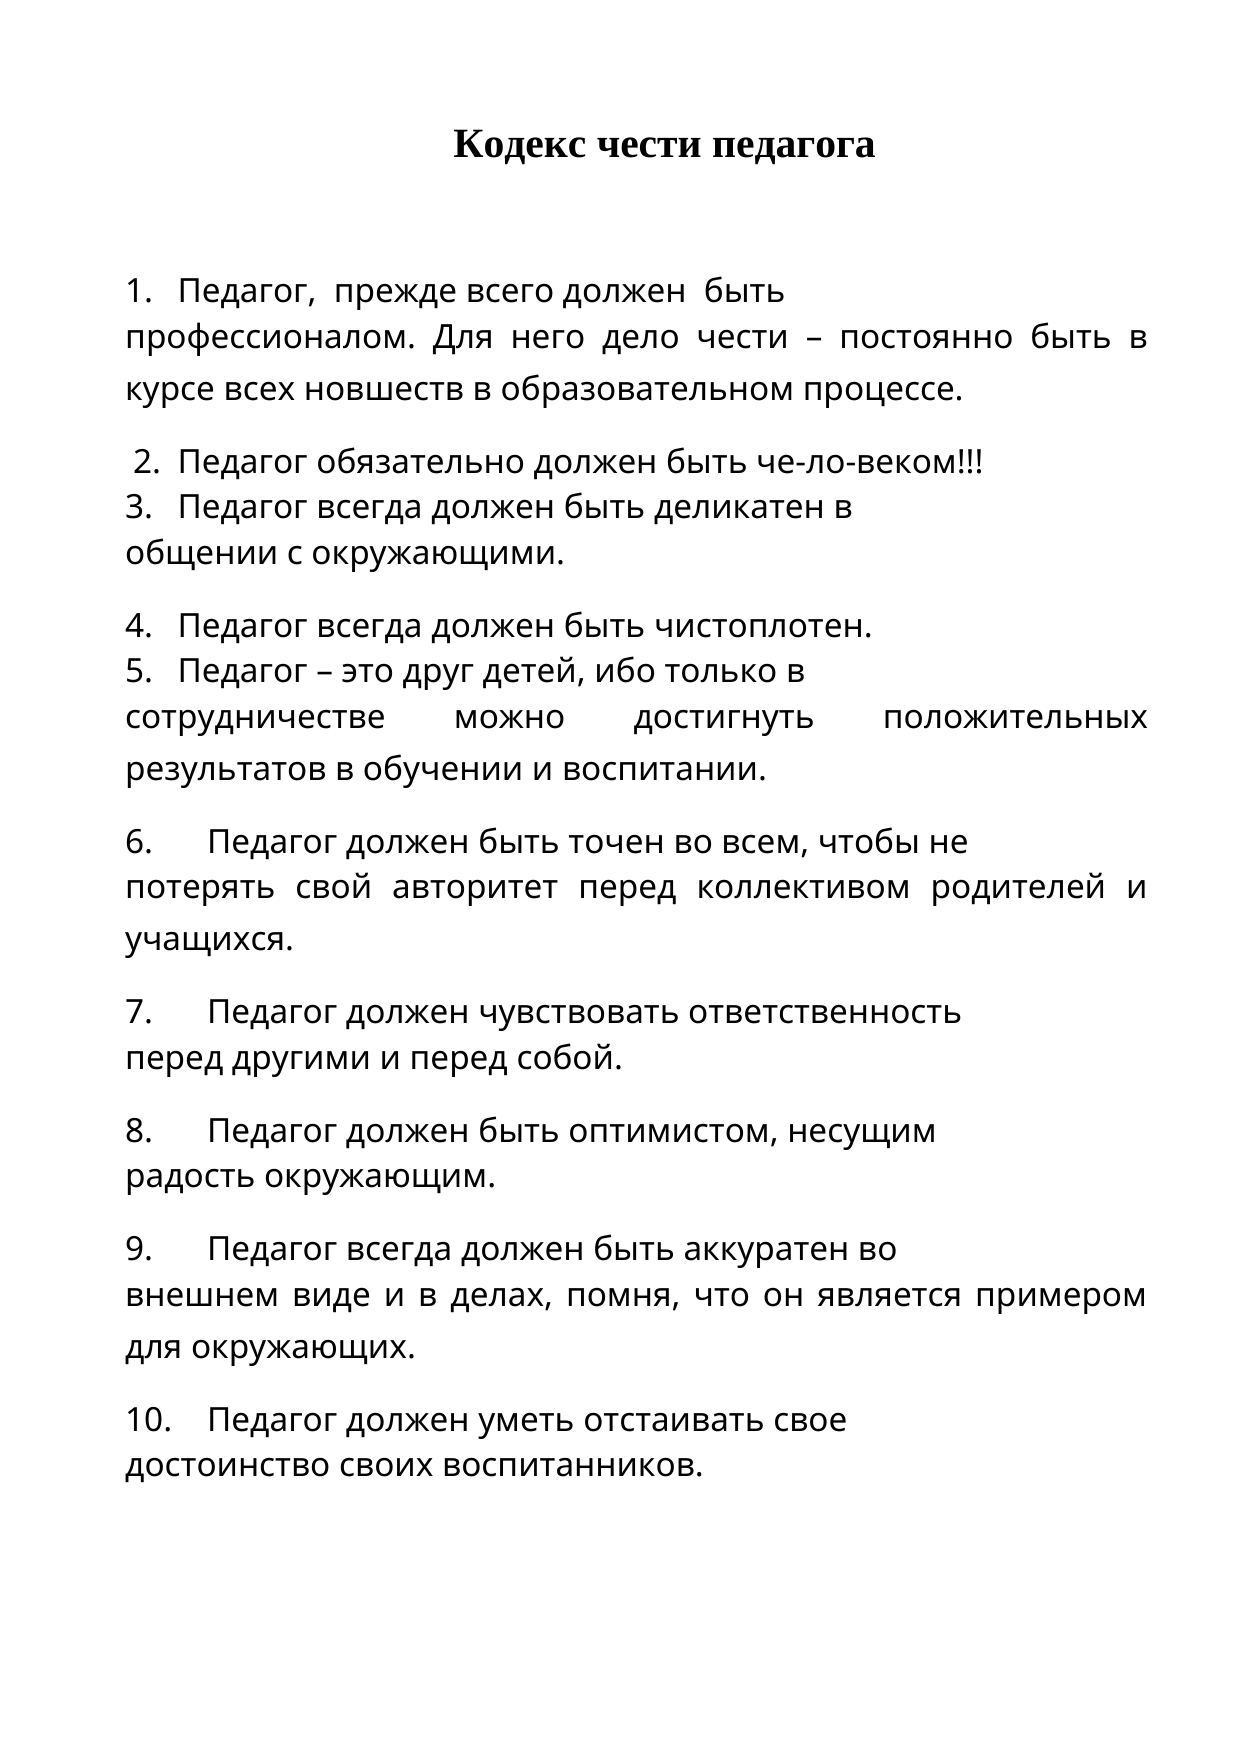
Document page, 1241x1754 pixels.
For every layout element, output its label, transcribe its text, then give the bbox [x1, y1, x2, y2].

list Педагог должен уметь отстаивать свое [125, 1396, 1149, 1441]
text Кодекс чести педагога [177, 118, 1152, 166]
list Педагог всегда должен быть деликатен в [125, 483, 1149, 528]
text профессионалом. Для него дело чести – постоянно быть в курсе всех новшеств в образовательном процессе. [125, 312, 1149, 410]
text сотрудничестве можно достигнуть положительных результатов в обучении и воспитании. [125, 692, 1149, 790]
list Педагог должен быть оптимистом, несущим [125, 1107, 1149, 1152]
list Педагог всегда должен быть аккуратен во [125, 1225, 1149, 1271]
text внешнем виде и в делах, помня, что он является примером для окружающих. [125, 1271, 1149, 1368]
text перед другими и перед собой. [125, 1034, 1149, 1079]
text общении с окружающими. [125, 528, 1149, 574]
list Педагог всегда должен быть чистоплотен. [125, 602, 1149, 647]
list Педагог, прежде всего должен быть [125, 267, 1149, 312]
list Педагог должен быть точен во всем, чтобы не [125, 818, 1149, 863]
list Педагог должен чувствовать ответственность [125, 988, 1149, 1034]
text потерять свой авторитет перед коллективом родителей и учащихся. [125, 863, 1149, 961]
list Педагог – это друг детей, ибо только в [125, 647, 1149, 692]
text достоинство своих воспитанников. [125, 1441, 1149, 1487]
list Педагог обязательно должен быть че-ло-веком!!! [133, 438, 1149, 483]
text радость окружающим. [125, 1152, 1149, 1197]
